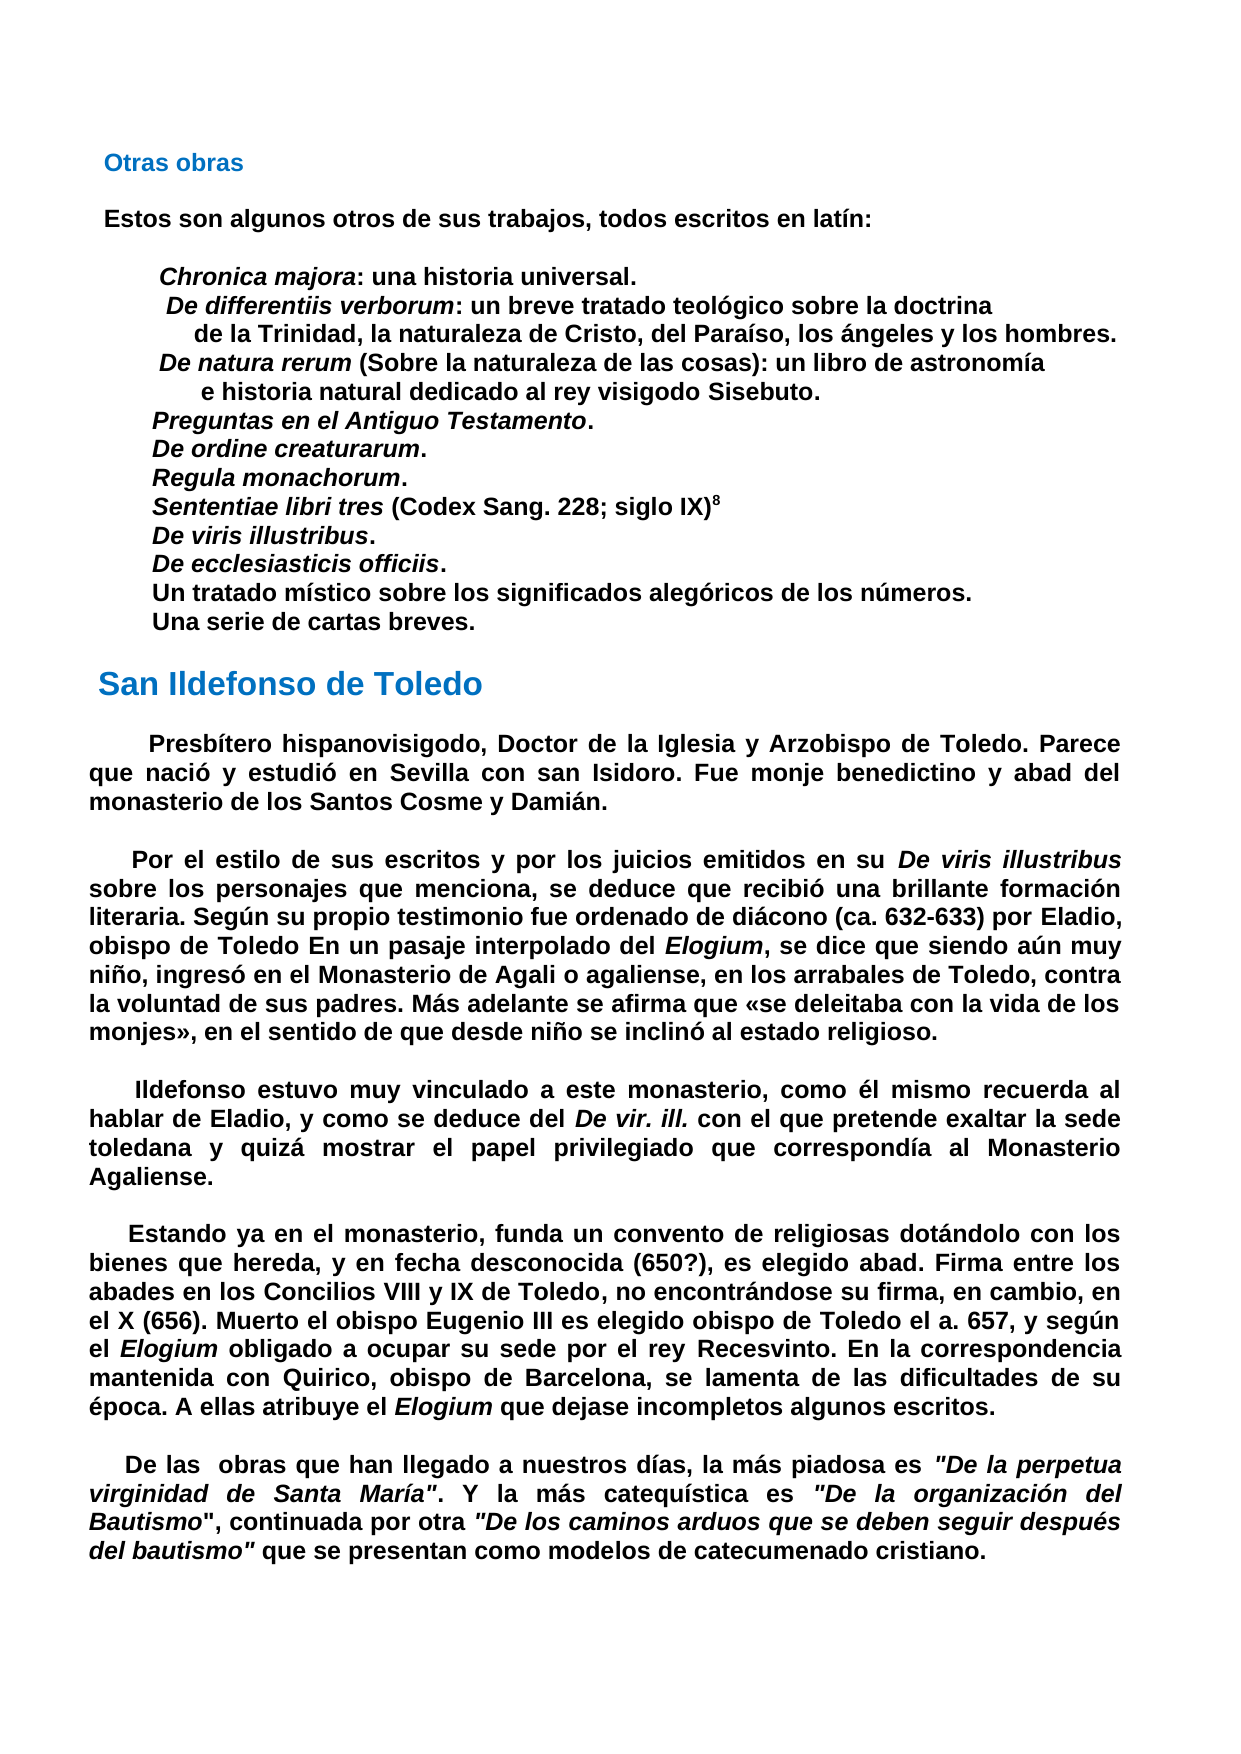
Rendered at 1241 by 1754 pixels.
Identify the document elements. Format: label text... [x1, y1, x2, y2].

text Una serie de cartas breves. [103, 607, 1152, 636]
text Un tratado místico sobre los significados alegóricos de los números. [103, 578, 1152, 607]
text San Ildefonso de Toledo [89, 664, 1122, 703]
text Estando ya en el monasterio, funda un convento de religiosas dotándolo con los bienes que hereda, y en fecha desconocida (650?), es elegido abad. Firma entre los abades en los Concilios VIII y IX de Toledo, no encontrándose su firma, en cambio, en el X (656). Muerto el obispo Eugenio III es elegido obispo de Toledo el a. 657, y según el Elogium obligado a ocupar su sede por el rey Recesvinto. En la correspondencia mantenida con Quirico, obispo de Barcelona, se lamenta de las dificultades de su época. A ellas atribuye el Elogium que dejase incompletos algunos escritos. [89, 1219, 1122, 1421]
text Regula monachorum. [103, 463, 1152, 492]
text De ecclesiasticis officiis. [103, 549, 1152, 578]
text De natura rerum (Sobre la naturaleza de las cosas): un libro de astronomía [103, 348, 1152, 377]
text e historia natural dedicado al rey visigodo Sisebuto. [103, 377, 1152, 406]
text Por el estilo de sus escritos y por los juicios emitidos en su De viris illustribus sobre los personajes que menciona, se deduce que recibió una brillante formación literaria. Según su propio testimonio fue ordenado de diácono (ca. 632-633) por Eladio, obispo de Toledo En un pasaje interpolado del Elogium, se dice que siendo aún muy niño, ingresó en el Monasterio de Agali o agaliense, en los arrabales de Toledo, contra la voluntad de sus padres. Más adelante se afirma que «se deleitaba con la vida de los monjes», en el sentido de que desde niño se inclinó al estado religioso. [89, 845, 1122, 1046]
text Preguntas en el Antiguo Testamento. [103, 406, 1152, 434]
text De ordine creaturarum. [103, 434, 1152, 463]
subtitle Otras obras [103, 148, 1152, 176]
text Chronica majora: una historia universal. [103, 262, 1152, 291]
text de la Trinidad, la naturaleza de Cristo, del Paraíso, los ángeles y los hombres. [103, 319, 1152, 348]
text Estos son algunos otros de sus trabajos, todos escritos en latín: [103, 204, 1152, 233]
text De las obras que han llegado a nuestros días, la más piadosa es "De la perpetua virginidad de Santa María". Y la más catequística es "De la organización del Bautismo", continuada por otra "De los caminos arduos que se deben seguir después del bautismo" que se presentan como modelos de catecumenado cristiano. [89, 1450, 1122, 1565]
text De viris illustribus. [103, 521, 1152, 549]
text Ildefonso estuvo muy vinculado a este monasterio, como él mismo recuerda al hablar de Eladio, y como se deduce del De vir. ill. con el que pretende exaltar la sede toledana y quizá mostrar el papel privilegiado que correspondía al Monasterio Agaliense. [89, 1075, 1122, 1190]
text Presbítero hispanovisigodo, Doctor de la Iglesia y Arzobispo de Toledo. Parece que nació y estudió en Sevilla con san Isidoro. Fue monje benedictino y abad del monasterio de los Santos Cosme y Damián. [89, 729, 1122, 816]
text Sententiae libri tres (Codex Sang. 228; siglo IX)8 [103, 492, 1152, 521]
text De differentiis verborum: un breve tratado teológico sobre la doctrina [103, 291, 1152, 319]
